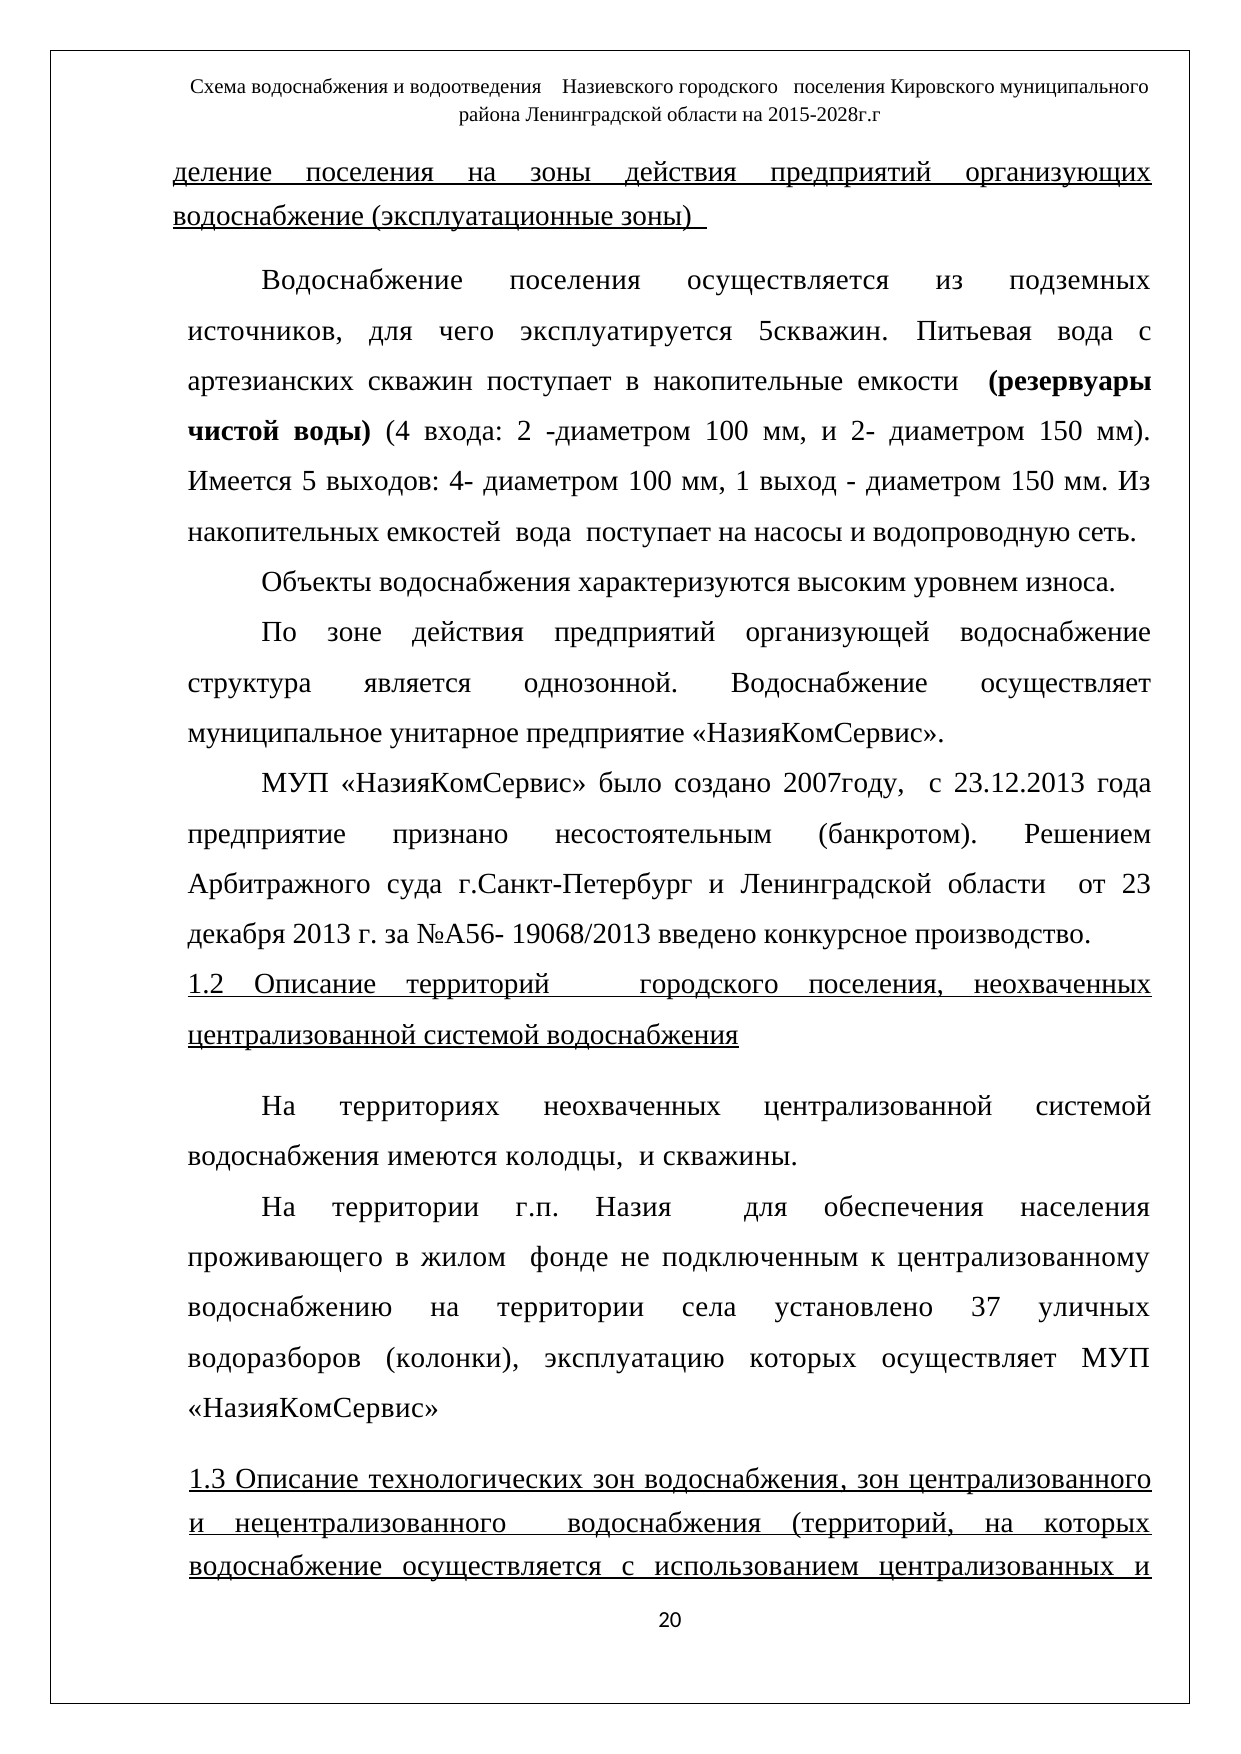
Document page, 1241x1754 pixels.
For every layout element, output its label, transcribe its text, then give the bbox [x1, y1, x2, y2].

text На территориях неохваченных централизованной системой водоснабжения имеются колодцы, и скважины. [187, 1088, 1152, 1172]
text По зоне действия предприятий организующей водоснабжение структура является однозонной. Водоснабжение осуществляет муниципальное унитарное предприятие «НазияКомСервис». [187, 614, 1152, 749]
text 1.2 Описание территорий городского поселения, неохваченных централизованной системой водоснабжения [187, 967, 1152, 996]
text На территории г.п. Назия для обеспечения населения проживающего в жилом фонде не подключенным к централизованному водоснабжению на территории села установлено 37 уличных водоразборов (колонки), эксплуатацию которых осуществляет МУП «НазияКомСервис» [187, 1189, 1152, 1423]
text МУП «НазияКомСервис» было создано 2007году, с 23.12.2013 года предприятие признано несостоятельным (банкротом). Решением Арбитражного суда г.Санкт-Петербург и Ленинградской области от 23 декабря 2013 г. за №А56- 19068/2013 введено конкурсное производство. [187, 765, 1152, 950]
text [189, 1535, 1152, 1577]
text Водоснабжение поселения осуществляется из подземных источников, для чего эксплуатируется 5скважин. Питьевая вода с артезианских скважин поступает в накопительные емкости (резервуары чистой воды) (4 входа: 2 -диаметром 100 мм, и 2- диаметром 150 мм). Имеется 5 выходов: 4- диаметром 100 мм, 1 выход - диаметром 150 мм. Из накопительных емкостей вода поступает на насосы и водопроводную сеть. [187, 262, 1152, 547]
text 1.2 Описание территорий городского поселения, неохваченных централизованной системой водоснабжения [187, 997, 1152, 1051]
text Объекты водоснабжения характеризуются высоким уровнем износа. [187, 564, 1152, 598]
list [173, 154, 1152, 183]
